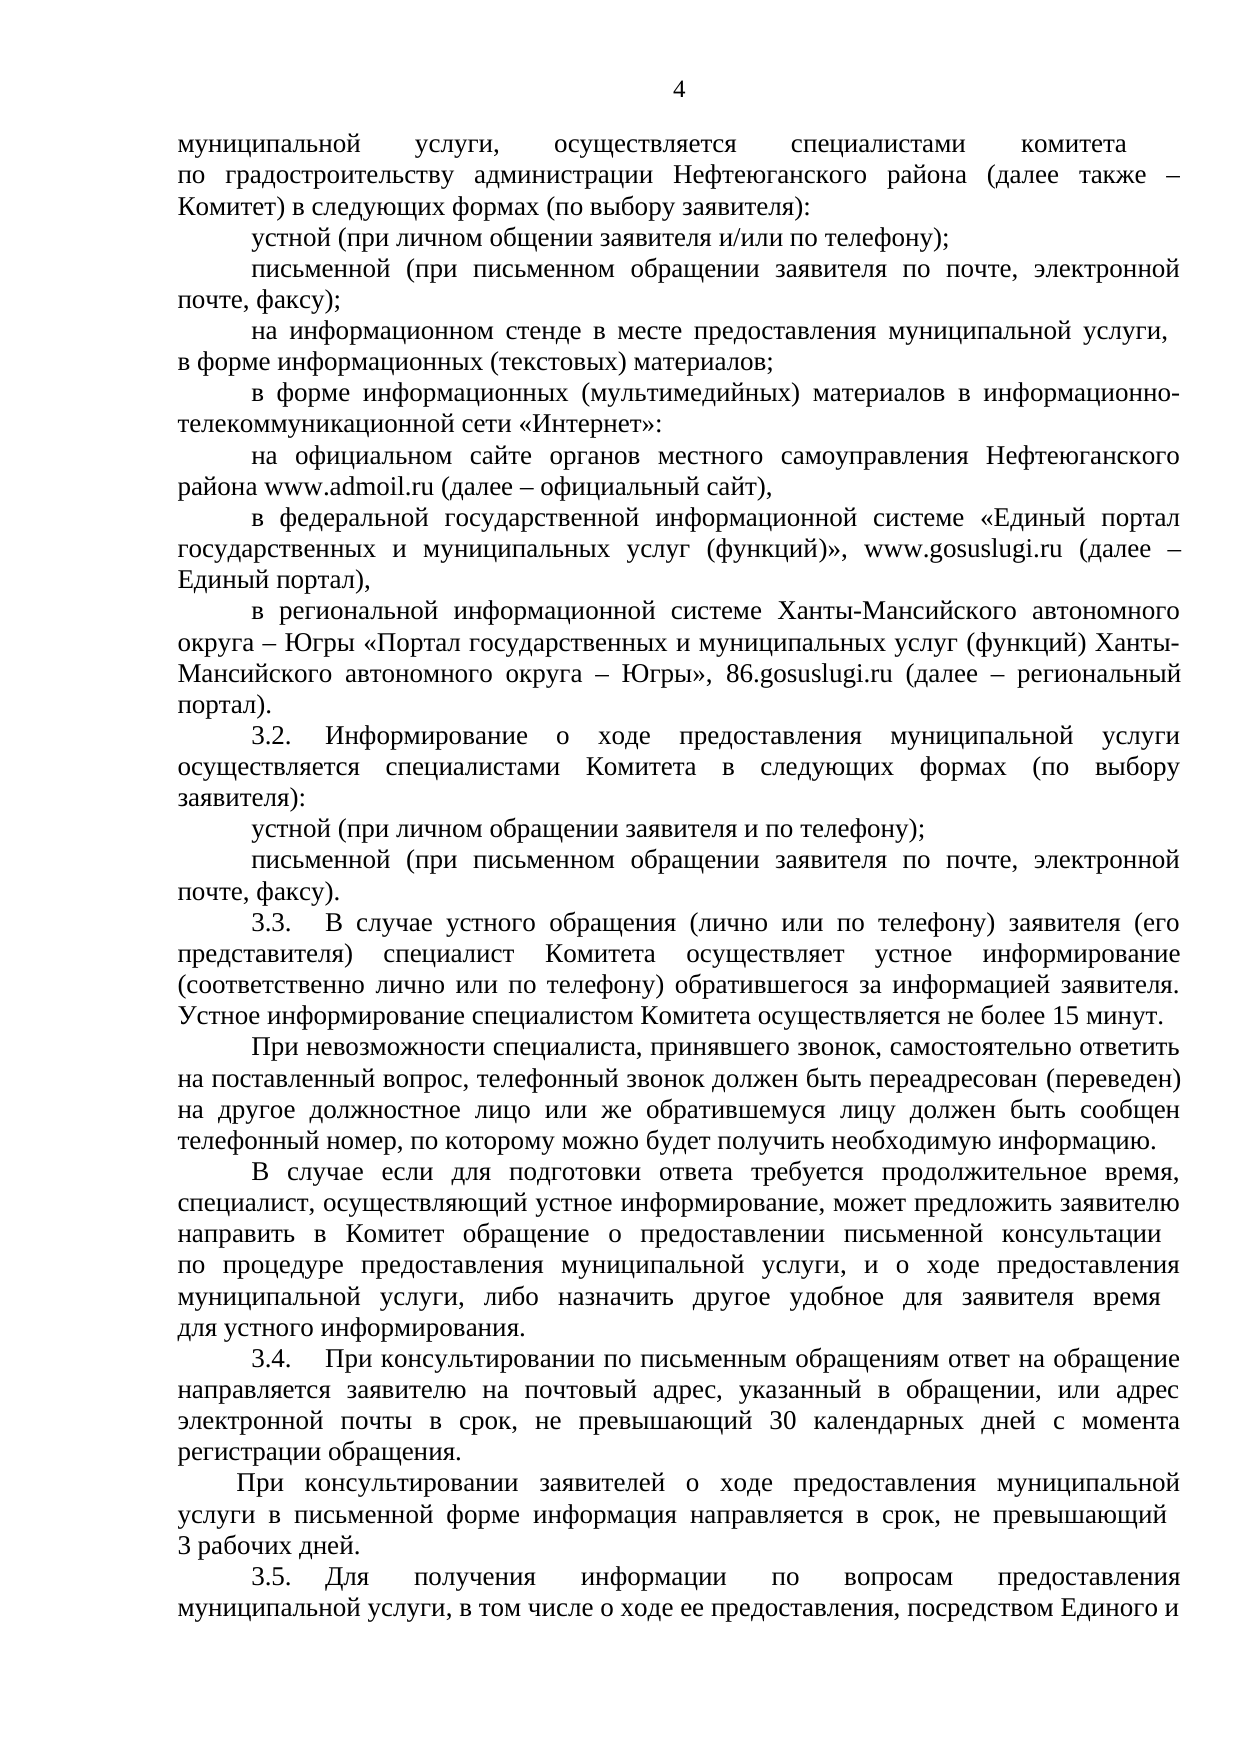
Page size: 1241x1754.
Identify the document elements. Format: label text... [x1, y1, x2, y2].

text При консультировании заявителей о ходе предоставления муниципальной услуги в письменной форме информация направляется в срок, не превышающий 3 рабочих дней. [177, 1467, 1181, 1560]
text устной (при личном общении заявителя и/или по телефону); [177, 221, 1181, 252]
text письменной (при письменном обращении заявителя по почте, электронной почте, факсу); [177, 252, 1181, 314]
text в региональной информационной системе Ханты-Мансийского автономного округа – Югры «Портал государственных и муниципальных услуг (функций) Ханты-Мансийского автономного округа – Югры», 86.gosuslugi.ru (далее – региональный портал). [177, 594, 1181, 719]
text При невозможности специалиста, принявшего звонок, самостоятельно ответить на поставленный вопрос, телефонный звонок должен быть переадресован (переведен) на другое должностное лицо или же обратившемуся лицу должен быть сообщен телефонный номер, по которому можно будет получить необходимую информацию. [177, 1031, 1181, 1155]
text в федеральной государственной информационной системе «Единый портал государственных и муниципальных услуг (функций)», www.gosuslugi.ru (далее – Единый портал), [177, 501, 1181, 594]
list При консультировании по письменным обращениям ответ на обращение направляется заявителю на почтовый адрес, указанный в обращении, или адрес электронной почты в срок, не превышающий 30 календарных дней с момента регистрации обращения. [177, 1342, 1181, 1467]
text на официальном сайте органов местного самоуправления Нефтеюганского района www.admoil.ru (далее – официальный сайт), [177, 439, 1181, 501]
text письменной (при письменном обращении заявителя по почте, электронной почте, факсу). [177, 844, 1181, 906]
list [177, 1560, 1181, 1622]
text в форме информационных (мультимедийных) материалов в информационно-телекоммуникационной сети «Интернет»: [177, 376, 1181, 439]
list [177, 127, 1181, 221]
list В случае устного обращения (лично или по телефону) заявителя (его представителя) специалист Комитета осуществляет устное информирование (соответственно лично или по телефону) обратившегося за информацией заявителя. Устное информирование специалистом Комитета осуществляется не более 15 минут. [177, 906, 1181, 1031]
text на информационном стенде в месте предоставления муниципальной услуги, в форме информационных (текстовых) материалов; [177, 314, 1181, 376]
text В случае если для подготовки ответа требуется продолжительное время, специалист, осуществляющий устное информирование, может предложить заявителю направить в Комитет обращение о предоставлении письменной консультации по процедуре предоставления муниципальной услуги, и о ходе предоставления муниципальной услуги, либо назначить другое удобное для заявителя время для устного информирования. [177, 1155, 1181, 1342]
list Информирование о ходе предоставления муниципальной услуги осуществляется специалистами Комитета в следующих формах (по выбору заявителя): [177, 719, 1181, 812]
text устной (при личном обращении заявителя и по телефону); [177, 812, 1181, 844]
